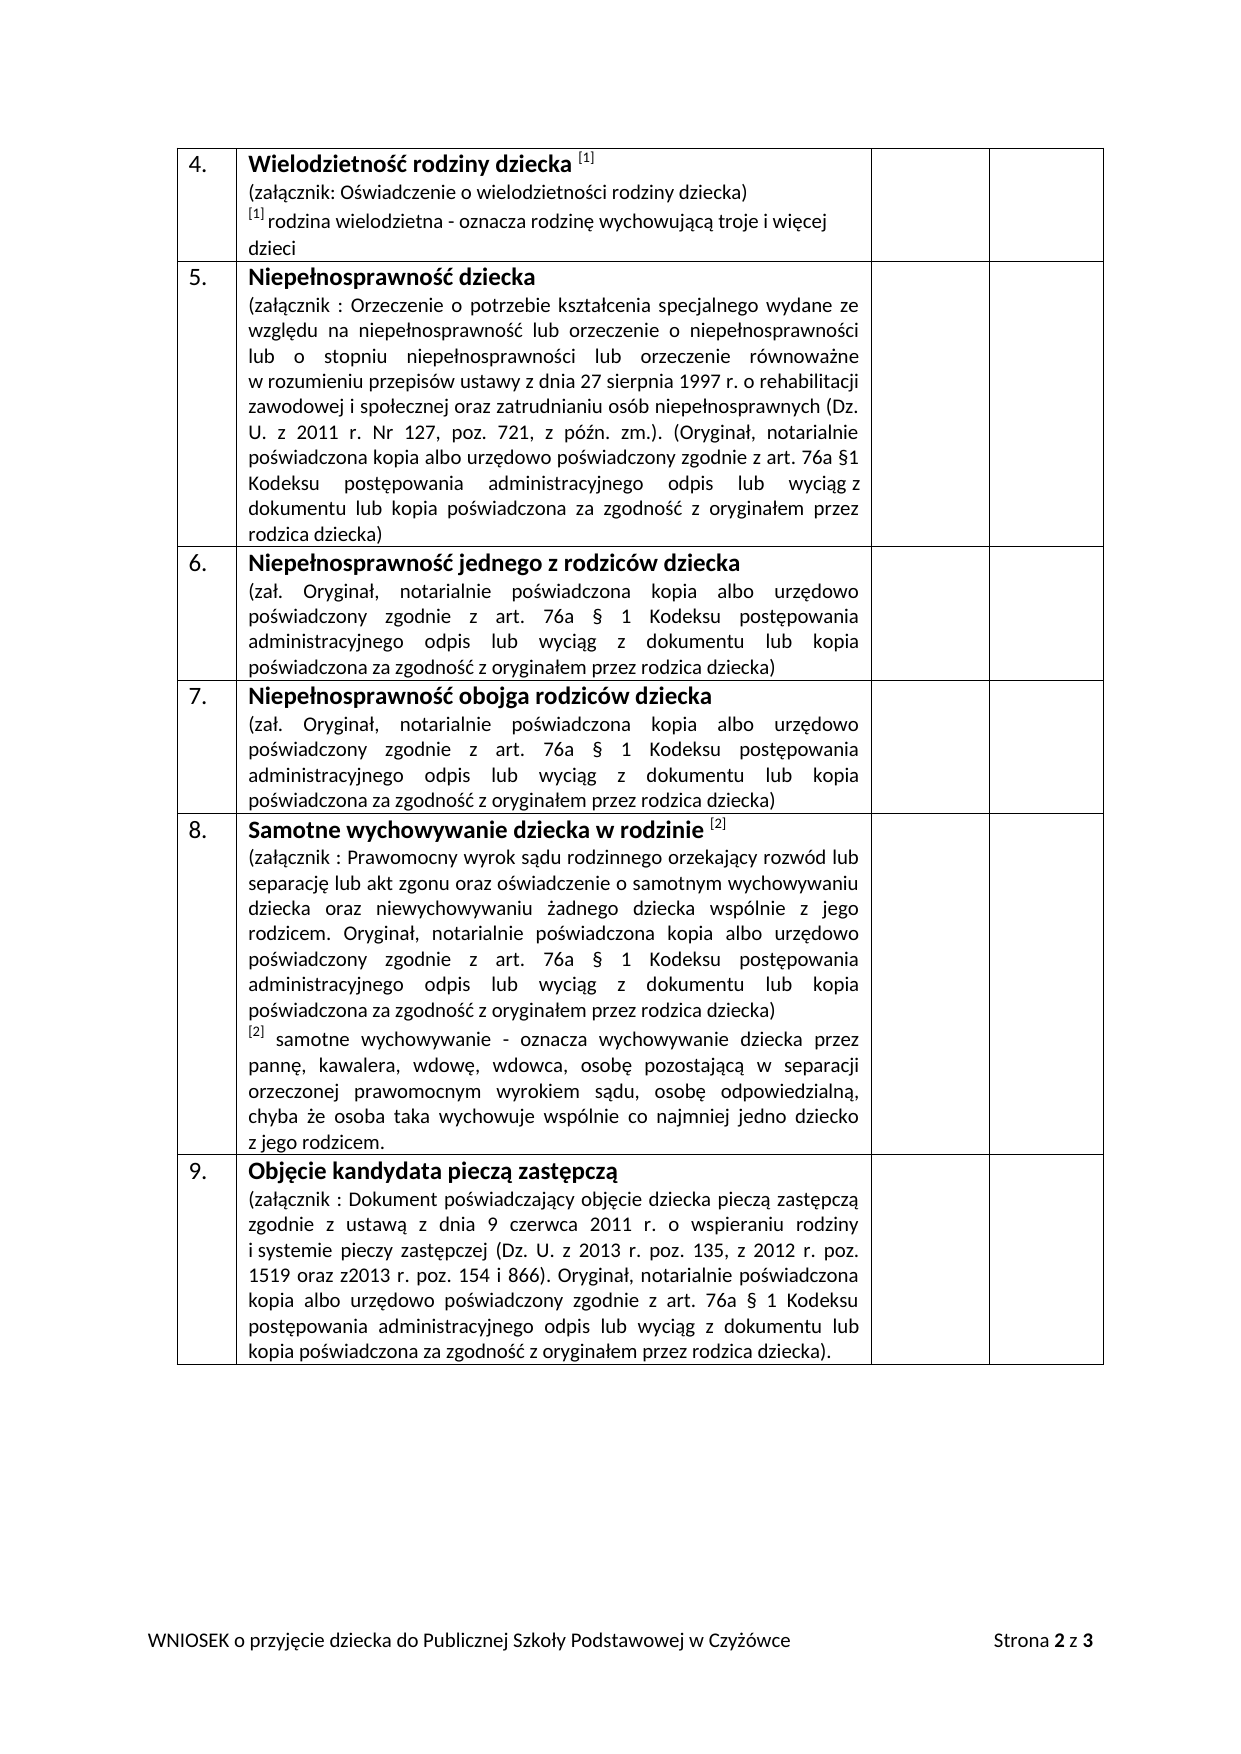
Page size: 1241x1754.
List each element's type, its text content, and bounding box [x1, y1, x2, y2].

table_cell Objęcie kandydata pieczą zastępczą (załącznik : Dokument poświadczający objęcie dziecka pieczą zastępczą zgodnie z ustawą z dnia 9 czerwca 2011 r. o wspieraniu rodziny i systemie pieczy zastępczej (Dz. U. z 2013 r. poz. 135, z 2012 r. poz. 1519 oraz z2013 r. poz. 154 i 866). Oryginał, notarialnie poświadczona kopia albo urzędowo poświadczony zgodnie z art. 76a § 1 Kodeksu postępowania administracyjnego odpis lub wyciąg z dokumentu lub kopia poświadczona za zgodność z oryginałem przez rodzica dziecka). [237, 1155, 871, 1364]
table_cell 8. [178, 814, 236, 1154]
table_cell [990, 814, 1103, 1154]
table_header [872, 149, 989, 261]
table_header Wielodzietność rodziny dziecka [1] (załącznik: Oświadczenie o wielodzietności rodziny dziecka) [1] rodzina wielodzietna - oznacza rodzinę wychowującą troje i więcej dzieci [237, 149, 871, 261]
table_cell [872, 1155, 989, 1364]
table_cell [990, 547, 1103, 679]
table_cell [872, 681, 989, 813]
table_cell Niepełnosprawność dziecka (załącznik : Orzeczenie o potrzebie kształcenia specjalnego wydane ze względu na niepełnosprawność lub orzeczenie o niepełnosprawności lub o stopniu niepełnosprawności lub orzeczenie równoważne w rozumieniu przepisów ustawy z dnia 27 sierpnia 1997 r. o rehabilitacji zawodowej i społecznej oraz zatrudnianiu osób niepełnosprawnych (Dz. U. z 2011 r. Nr 127, poz. 721, z późn. zm.). (Oryginał, notarialnie poświadczona kopia albo urzędowo poświadczony zgodnie z art. 76a §1 Kodeksu postępowania administracyjnego odpis lub wyciąg z dokumentu lub kopia poświadczona za zgodność z oryginałem przez rodzica dziecka) [237, 262, 871, 546]
table_cell [872, 547, 989, 679]
table_cell [990, 262, 1103, 546]
table_cell [872, 814, 989, 1154]
table_cell Samotne wychowywanie dziecka w rodzinie [2] (załącznik : Prawomocny wyrok sądu rodzinnego orzekający rozwód lub separację lub akt zgonu oraz oświadczenie o samotnym wychowywaniu dziecka oraz niewychowywaniu żadnego dziecka wspólnie z jego rodzicem. Oryginał, notarialnie poświadczona kopia albo urzędowo poświadczony zgodnie z art. 76a § 1 Kodeksu postępowania administracyjnego odpis lub wyciąg z dokumentu lub kopia poświadczona za zgodność z oryginałem przez rodzica dziecka) [2] samotne wychowywanie - oznacza wychowywanie dziecka przez pannę, kawalera, wdowę, wdowca, osobę pozostającą w separacji orzeczonej prawomocnym wyrokiem sądu, osobę odpowiedzialną, chyba że osoba taka wychowuje wspólnie co najmniej jedno dziecko z jego rodzicem. [237, 814, 871, 1154]
table_header [990, 149, 1103, 261]
table_cell [872, 262, 989, 546]
table_cell [990, 1155, 1103, 1364]
table_header 4. [178, 149, 236, 261]
table_cell 6. [178, 547, 236, 679]
table_cell Niepełnosprawność jednego z rodziców dziecka (zał. Oryginał, notarialnie poświadczona kopia albo urzędowo poświadczony zgodnie z art. 76a § 1 Kodeksu postępowania administracyjnego odpis lub wyciąg z dokumentu lub kopia poświadczona za zgodność z oryginałem przez rodzica dziecka) [237, 547, 871, 679]
table_cell [990, 681, 1103, 813]
table_cell 7. [178, 681, 236, 813]
table_cell 9. [178, 1155, 236, 1364]
table_cell Niepełnosprawność obojga rodziców dziecka (zał. Oryginał, notarialnie poświadczona kopia albo urzędowo poświadczony zgodnie z art. 76a § 1 Kodeksu postępowania administracyjnego odpis lub wyciąg z dokumentu lub kopia poświadczona za zgodność z oryginałem przez rodzica dziecka) [237, 681, 871, 813]
table_cell 5. [178, 262, 236, 546]
